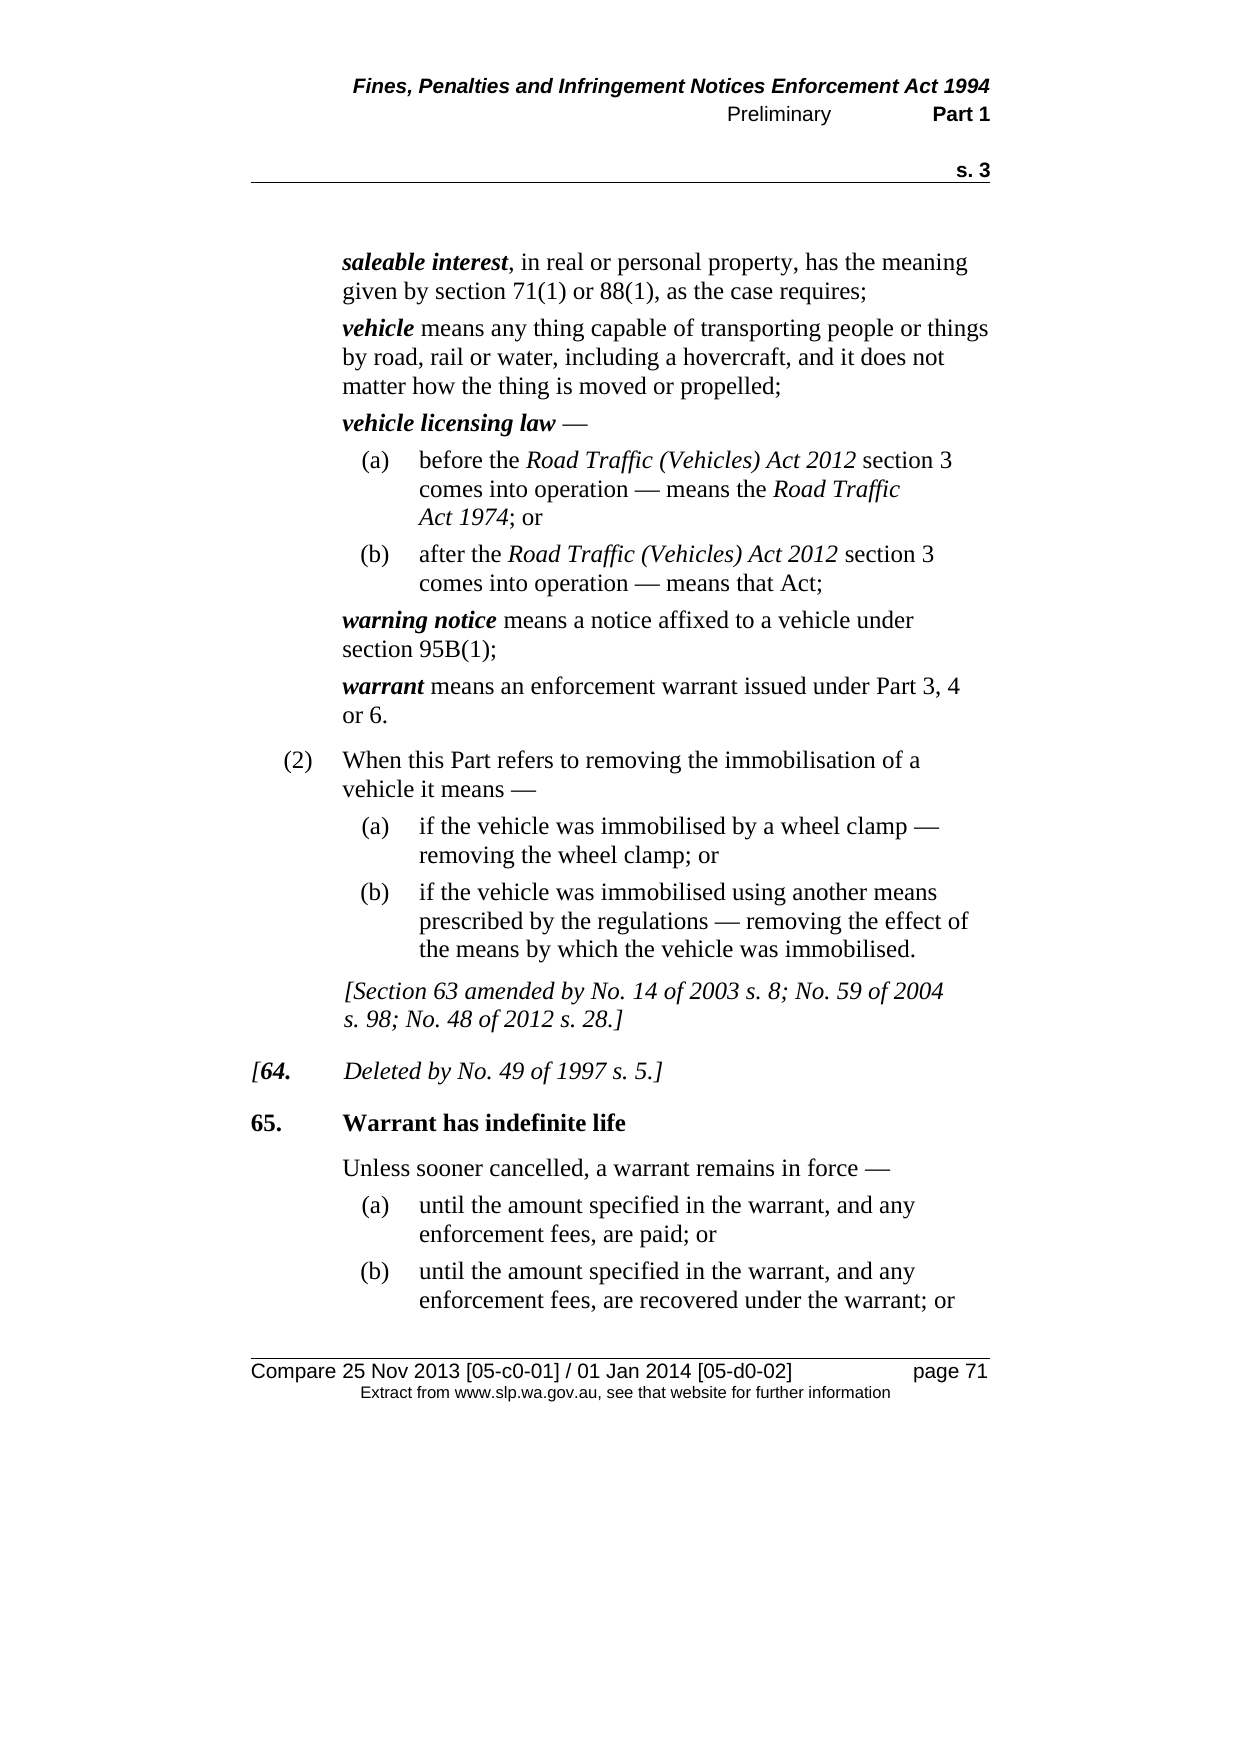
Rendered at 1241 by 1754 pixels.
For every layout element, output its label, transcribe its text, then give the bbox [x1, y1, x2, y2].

text (b) if the vehicle was immobilised using another means prescribed by the regulations — removing the effect of the means by which the vehicle was immobilised. [251, 877, 990, 963]
text (a) before the Road Traffic (Vehicles) Act 2012 section 3 comes into operation — means the Road Traffic Act 1974; or [251, 445, 990, 531]
text warrant means an enforcement warrant issued under Part 3, 4 or 6. [251, 671, 990, 729]
subtitle 65. Warrant has indefinite life [251, 1108, 990, 1137]
text (a) until the amount specified in the warrant, and any enforcement fees, are paid; or [251, 1190, 990, 1248]
text (b) after the Road Traffic (Vehicles) Act 2012 section 3 comes into operation — means that Act; [251, 539, 990, 597]
text vehicle licensing law — [251, 408, 990, 437]
text (2) When this Part refers to removing the immobilisation of a vehicle it means — [251, 745, 990, 803]
text warning notice means a notice affixed to a vehicle under section 95B(1); [251, 605, 990, 663]
text [Section 63 amended by No. 14 of 2003 s. 8; No. 59 of 2004 s. 98; No. 48 of 2012 s. 28.] [251, 976, 990, 1033]
text [64. Deleted by No. 49 of 1997 s. 5.] [251, 1056, 990, 1085]
text Unless sooner cancelled, a warrant remains in force — [251, 1153, 990, 1182]
text vehicle means any thing capable of transporting people or things by road, rail or water, including a hovercraft, and it does not matter how the thing is moved or propelled; [251, 313, 990, 399]
text (a) if the vehicle was immobilised by a wheel clamp — removing the wheel clamp; or [251, 811, 990, 869]
text (b) until the amount specified in the warrant, and any enforcement fees, are recovered under the warrant; or [251, 1256, 990, 1314]
text saleable interest, in real or personal property, has the meaning given by section 71(1) or 88(1), as the case requires; [251, 247, 990, 305]
